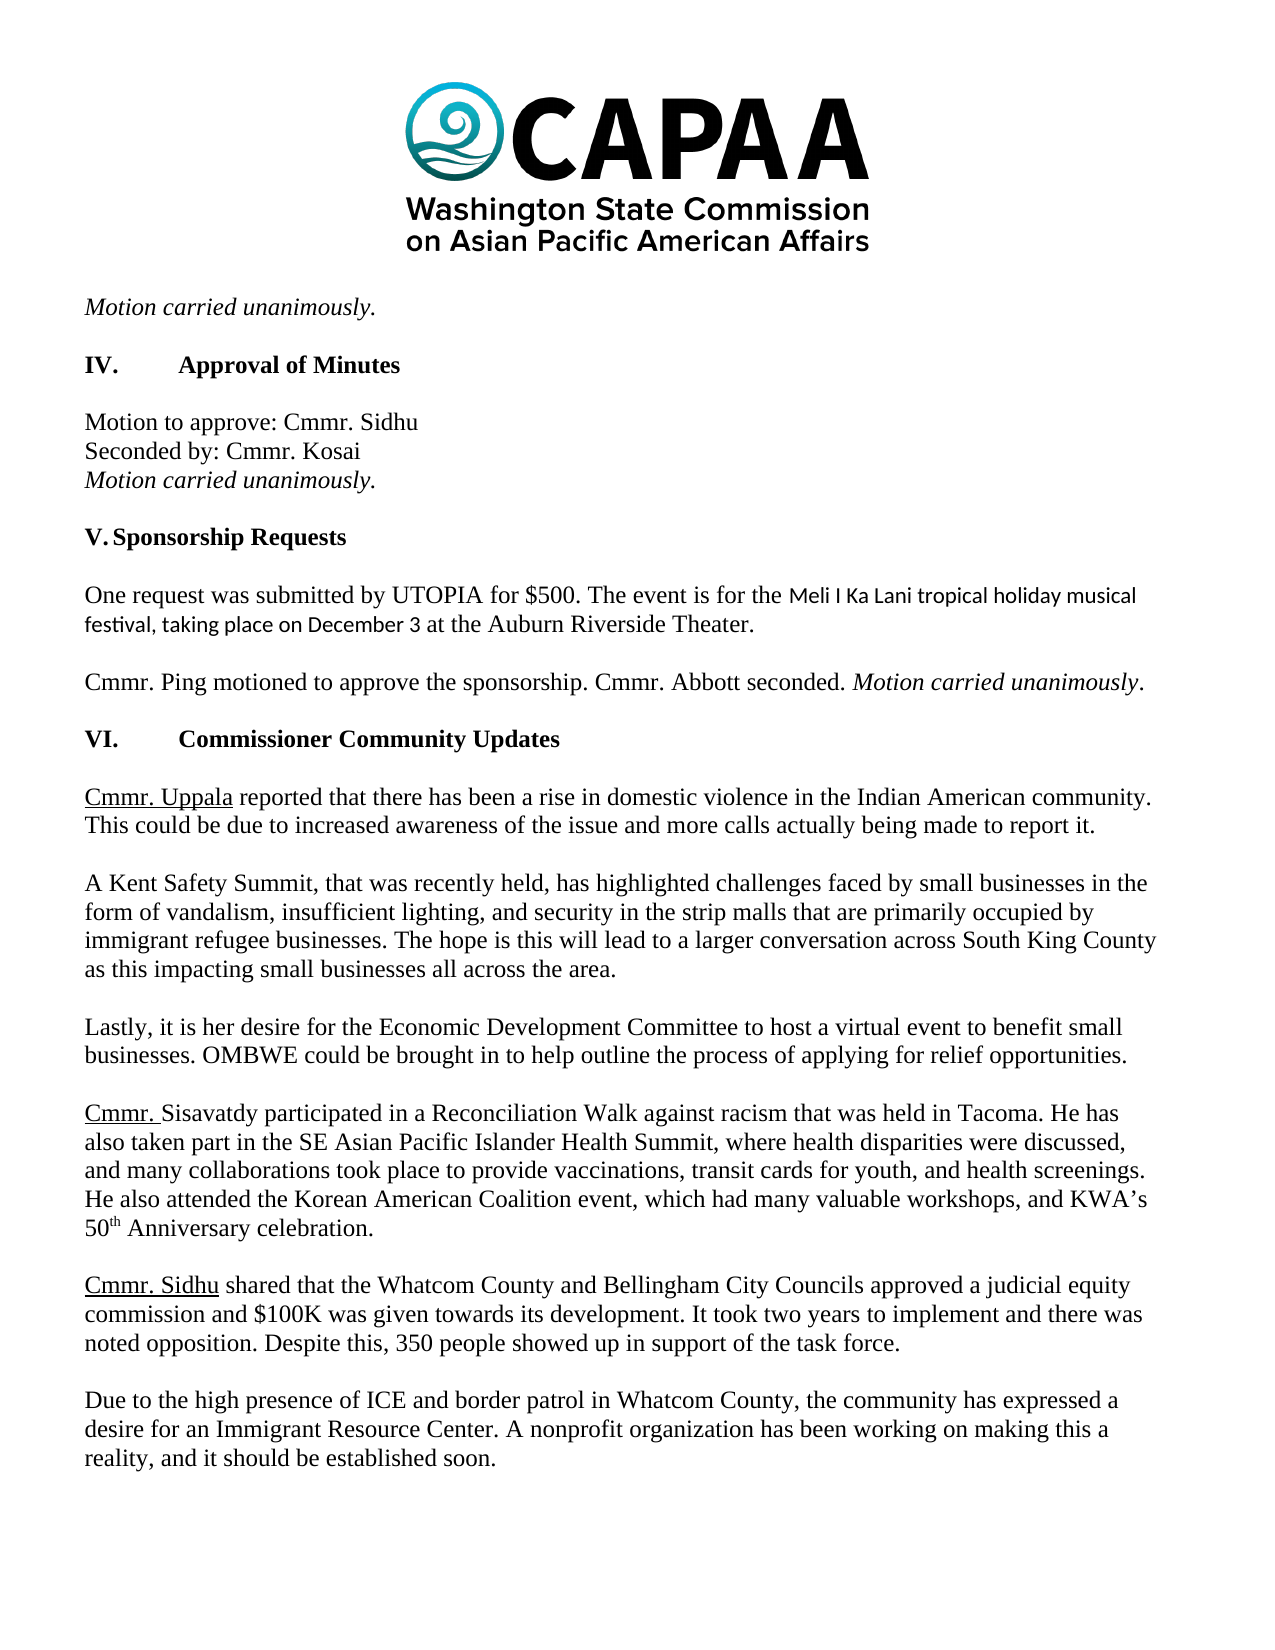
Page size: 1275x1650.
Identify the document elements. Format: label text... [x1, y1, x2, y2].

text Cmmr. Uppala reported that there has been a rise in domestic violence in the Indian American community. This could be due to increased awareness of the issue and more calls actually being made to report it. [84, 782, 1162, 839]
list Commissioner Community Updates [84, 724, 1162, 753]
text Due to the high presence of ICE and border patrol in Whatcom County, the community has expressed a desire for an Immigrant Resource Center. A nonprofit organization has been working on making this a reality, and it should be established soon. [84, 1385, 1162, 1472]
list Approval of Minutes [84, 350, 1162, 378]
list Sponsorship Requests [84, 522, 1162, 551]
text A Kent Safety Summit, that was recently held, has highlighted challenges faced by small businesses in the form of vandalism, insufficient lighting, and security in the strip malls that are primarily occupied by immigrant refugee businesses. The hope is this will lead to a larger conversation across South King County as this impacting small businesses all across the area. [84, 868, 1162, 983]
text One request was submitted by UTOPIA for $500. The event is for the Meli I Ka Lani tropical holiday musical festival, taking place on December 3 at the Auburn Riverside Theater. [84, 580, 1162, 638]
text Cmmr. Sidhu shared that the Whatcom County and Bellingham City Councils approved a judicial equity commission and $100K was given towards its development. It took two years to implement and there was noted opposition. Despite this, 350 people showed up in support of the task force. [84, 1270, 1162, 1357]
text Cmmr. Ping motioned to approve the sponsorship. Cmmr. Abbott seconded. Motion carried unanimously. [84, 667, 1162, 695]
text Motion to approve: Cmmr. Sidhu [84, 407, 1162, 436]
text Motion carried unanimously. [84, 292, 1162, 321]
picture [361, 75, 914, 264]
text Seconded by: Cmmr. Kosai [84, 436, 1162, 465]
text Cmmr. Sisavatdy participated in a Reconciliation Walk against racism that was held in Tacoma. He has also taken part in the SE Asian Pacific Islander Health Summit, where health disparities were discussed, and many collaborations took place to provide vaccinations, transit cards for youth, and health screenings. He also attended the Korean American Coalition event, which had many valuable workshops, and KWA’s 50th Anniversary celebration. [84, 1098, 1162, 1242]
text Lastly, it is her desire for the Economic Development Committee to host a virtual event to benefit small businesses. OMBWE could be brought in to help outline the process of applying for relief opportunities. [84, 1012, 1162, 1069]
text Motion carried unanimously. [84, 465, 1162, 493]
